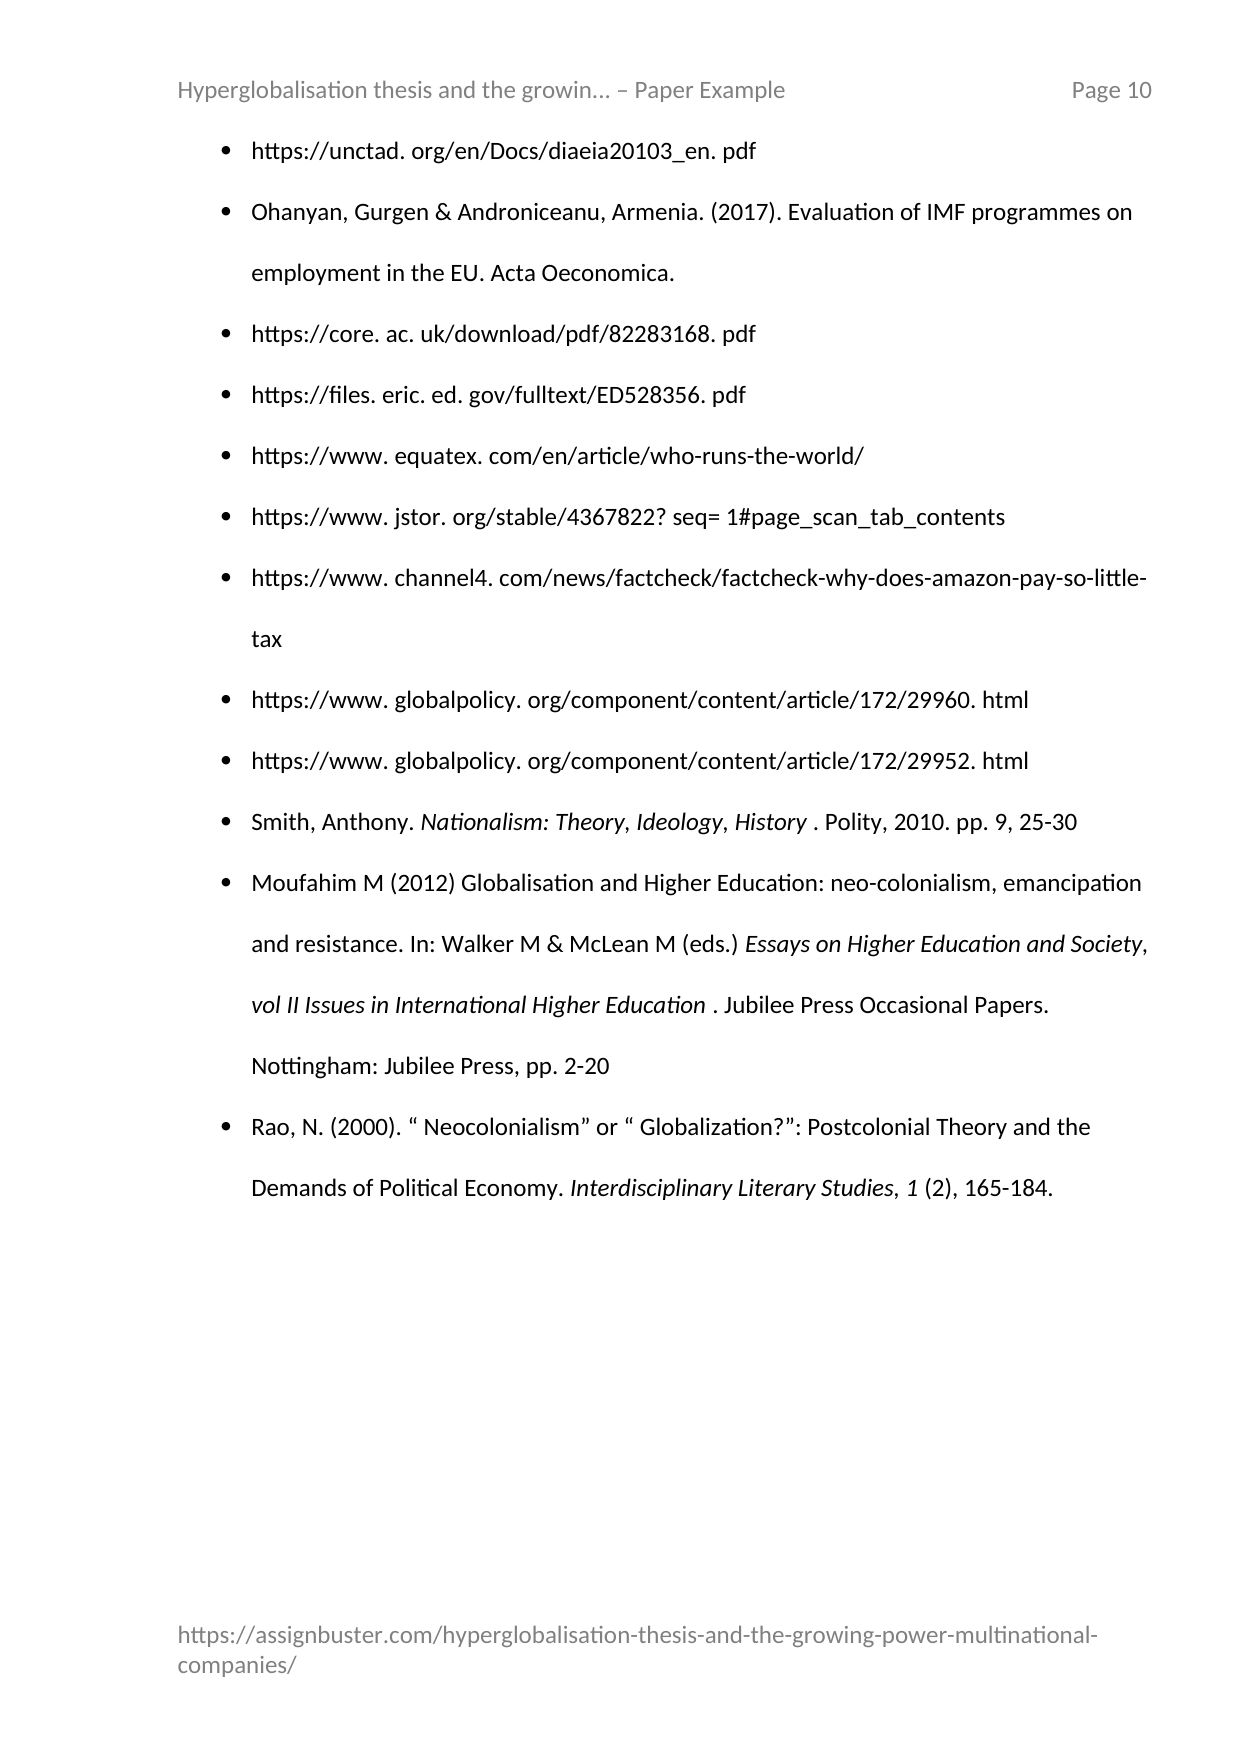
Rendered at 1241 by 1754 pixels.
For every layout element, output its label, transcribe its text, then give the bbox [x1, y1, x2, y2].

list Smith, Anthony. Nationalism: Theory, Ideology, History . Polity, 2010. pp. 9, 25-30 [222, 806, 1152, 837]
list Ohanyan, Gurgen & Androniceanu, Armenia. (2017). Evaluation of IMF programmes on employment in the EU. Acta Oeconomica. [222, 196, 1152, 287]
list Rao, N. (2000). “ Neocolonialism” or “ Globalization?”: Postcolonial Theory and the Demands of Political Economy. Interdisciplinary Literary Studies, 1 (2), 165-184. [222, 1111, 1152, 1203]
list https://www. equatex. com/en/article/who-runs-the-world/ [222, 440, 1152, 471]
list https://www. globalpolicy. org/component/content/article/172/29960. html [222, 684, 1152, 715]
list https://www. jstor. org/stable/4367822? seq= 1#page_scan_tab_contents [222, 501, 1152, 532]
list https://core. ac. uk/download/pdf/82283168. pdf [222, 318, 1152, 348]
list https://files. eric. ed. gov/fulltext/ED528356. pdf [222, 379, 1152, 409]
list Moufahim M (2012) Globalisation and Higher Education: neo-colonialism, emancipation and resistance. In: Walker M & McLean M (eds.) Essays on Higher Education and Society, vol II Issues in International Higher Education . Jubilee Press Occasional Papers. Nottingham: Jubilee Press, pp. 2-20 [222, 867, 1152, 1081]
list https://www. channel4. com/news/factcheck/factcheck-why-does-amazon-pay-so-little-tax [222, 562, 1152, 654]
list https://www. globalpolicy. org/component/content/article/172/29952. html [222, 745, 1152, 776]
list https://unctad. org/en/Docs/diaeia20103_en. pdf [222, 135, 1152, 165]
